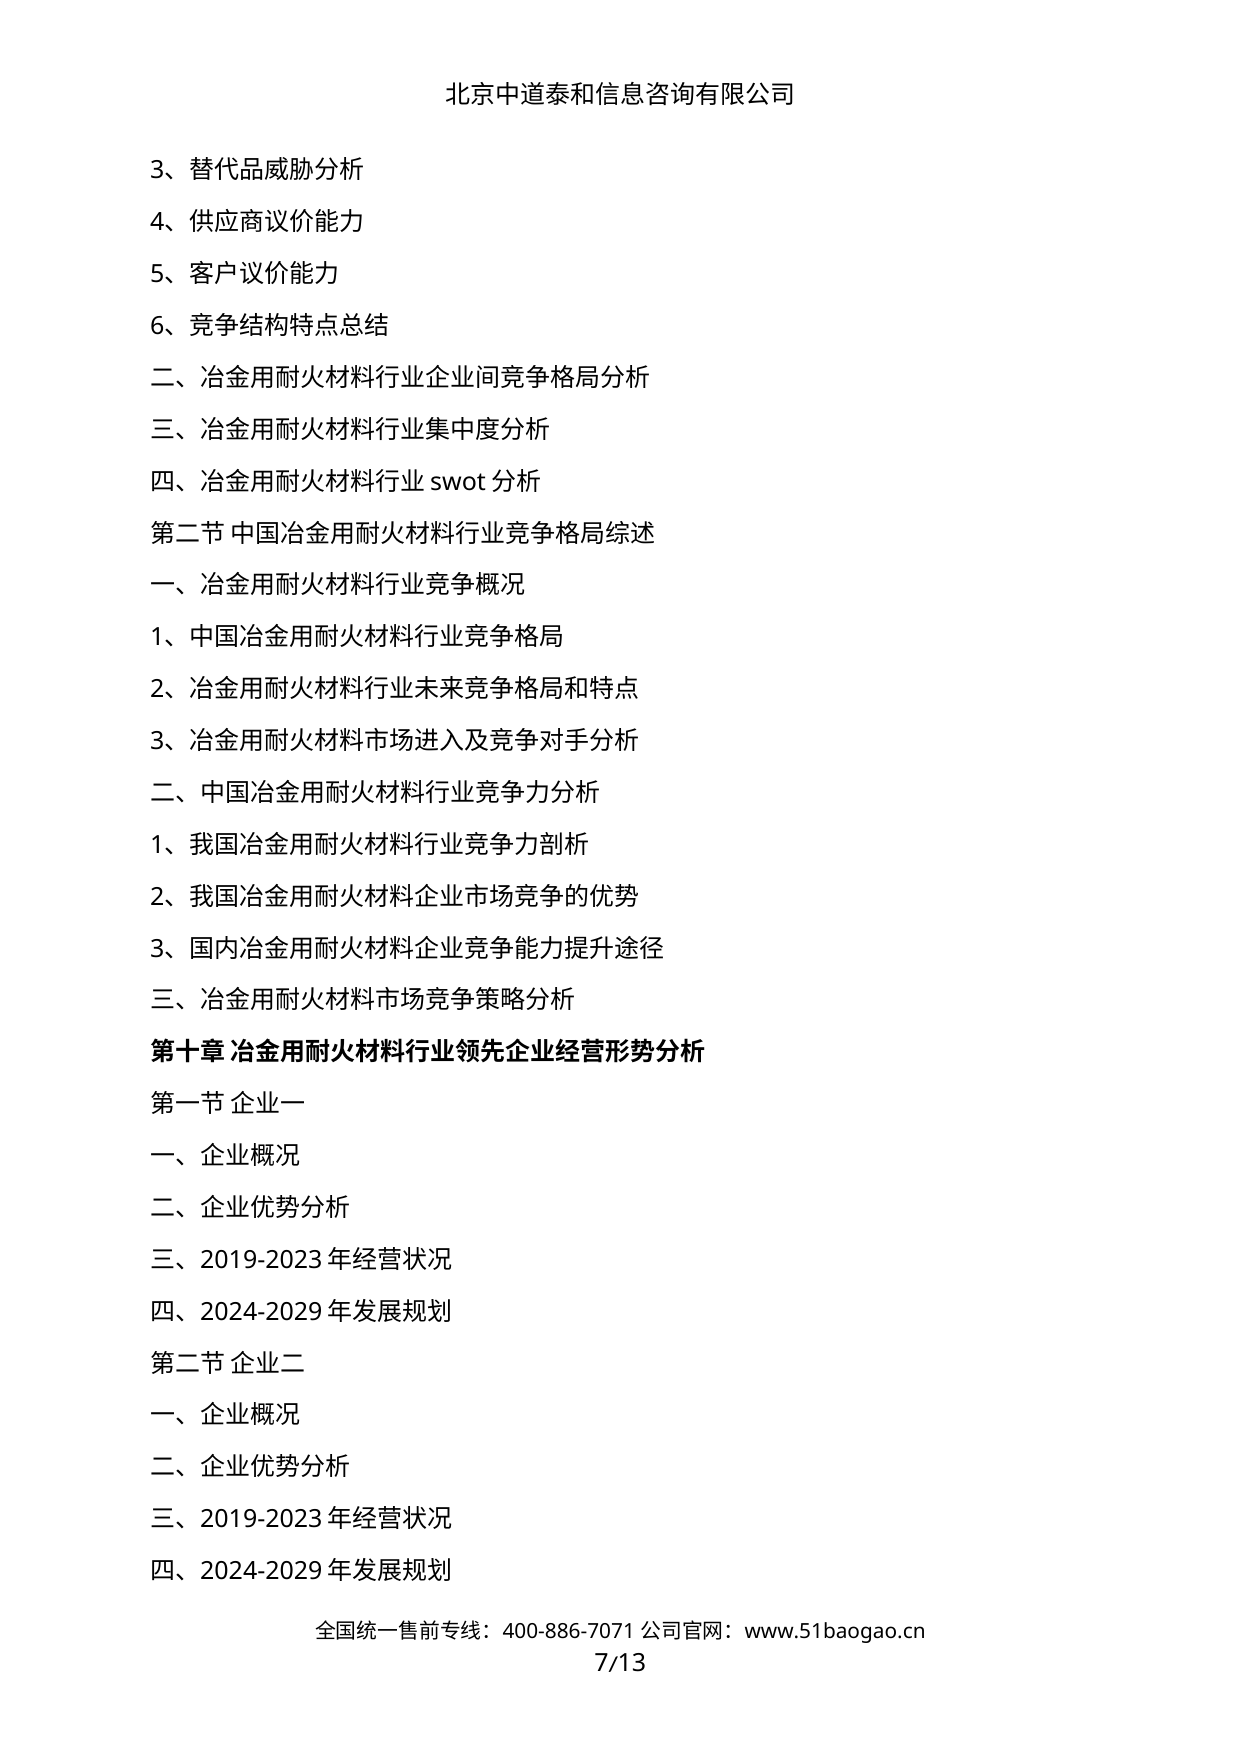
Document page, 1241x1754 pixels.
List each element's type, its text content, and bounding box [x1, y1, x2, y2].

text 5、客户议价能力 [150, 254, 1090, 290]
text 二、冶金用耐火材料行业企业间竞争格局分析 [150, 357, 1090, 394]
text 四、冶金用耐火材料行业swot分析 [150, 461, 1090, 497]
text 1、我国冶金用耐火材料行业竞争力剖析 [150, 824, 1090, 861]
text 2、我国冶金用耐火材料企业市场竞争的优势 [150, 876, 1090, 912]
text 一、冶金用耐火材料行业竞争概况 [150, 565, 1090, 601]
text 第一节 企业一 [150, 1084, 1090, 1120]
text 三、2019-2023年经营状况 [150, 1239, 1090, 1276]
text 3、冶金用耐火材料市场进入及竞争对手分析 [150, 721, 1090, 757]
text 二、中国冶金用耐火材料行业竞争力分析 [150, 772, 1090, 809]
text 4、供应商议价能力 [150, 202, 1090, 238]
text 三、冶金用耐火材料行业集中度分析 [150, 409, 1090, 446]
text 第十章 冶金用耐火材料行业领先企业经营形势分析 [150, 1032, 1090, 1068]
text 第二节 企业二 [150, 1343, 1090, 1379]
text 三、冶金用耐火材料市场竞争策略分析 [150, 980, 1090, 1016]
text 6、竞争结构特点总结 [150, 306, 1090, 342]
text 二、企业优势分析 [150, 1187, 1090, 1224]
text 二、企业优势分析 [150, 1447, 1090, 1483]
text 2、冶金用耐火材料行业未来竞争格局和特点 [150, 669, 1090, 705]
text 3、替代品威胁分析 [150, 150, 1090, 186]
text 四、2024-2029年发展规划 [150, 1551, 1090, 1587]
text 1、中国冶金用耐火材料行业竞争格局 [150, 617, 1090, 653]
text 一、企业概况 [150, 1136, 1090, 1172]
text 第二节 中国冶金用耐火材料行业竞争格局综述 [150, 513, 1090, 549]
text 一、企业概况 [150, 1395, 1090, 1431]
text 3、国内冶金用耐火材料企业竞争能力提升途径 [150, 928, 1090, 964]
text 四、2024-2029年发展规划 [150, 1291, 1090, 1327]
text 三、2019-2023年经营状况 [150, 1499, 1090, 1535]
